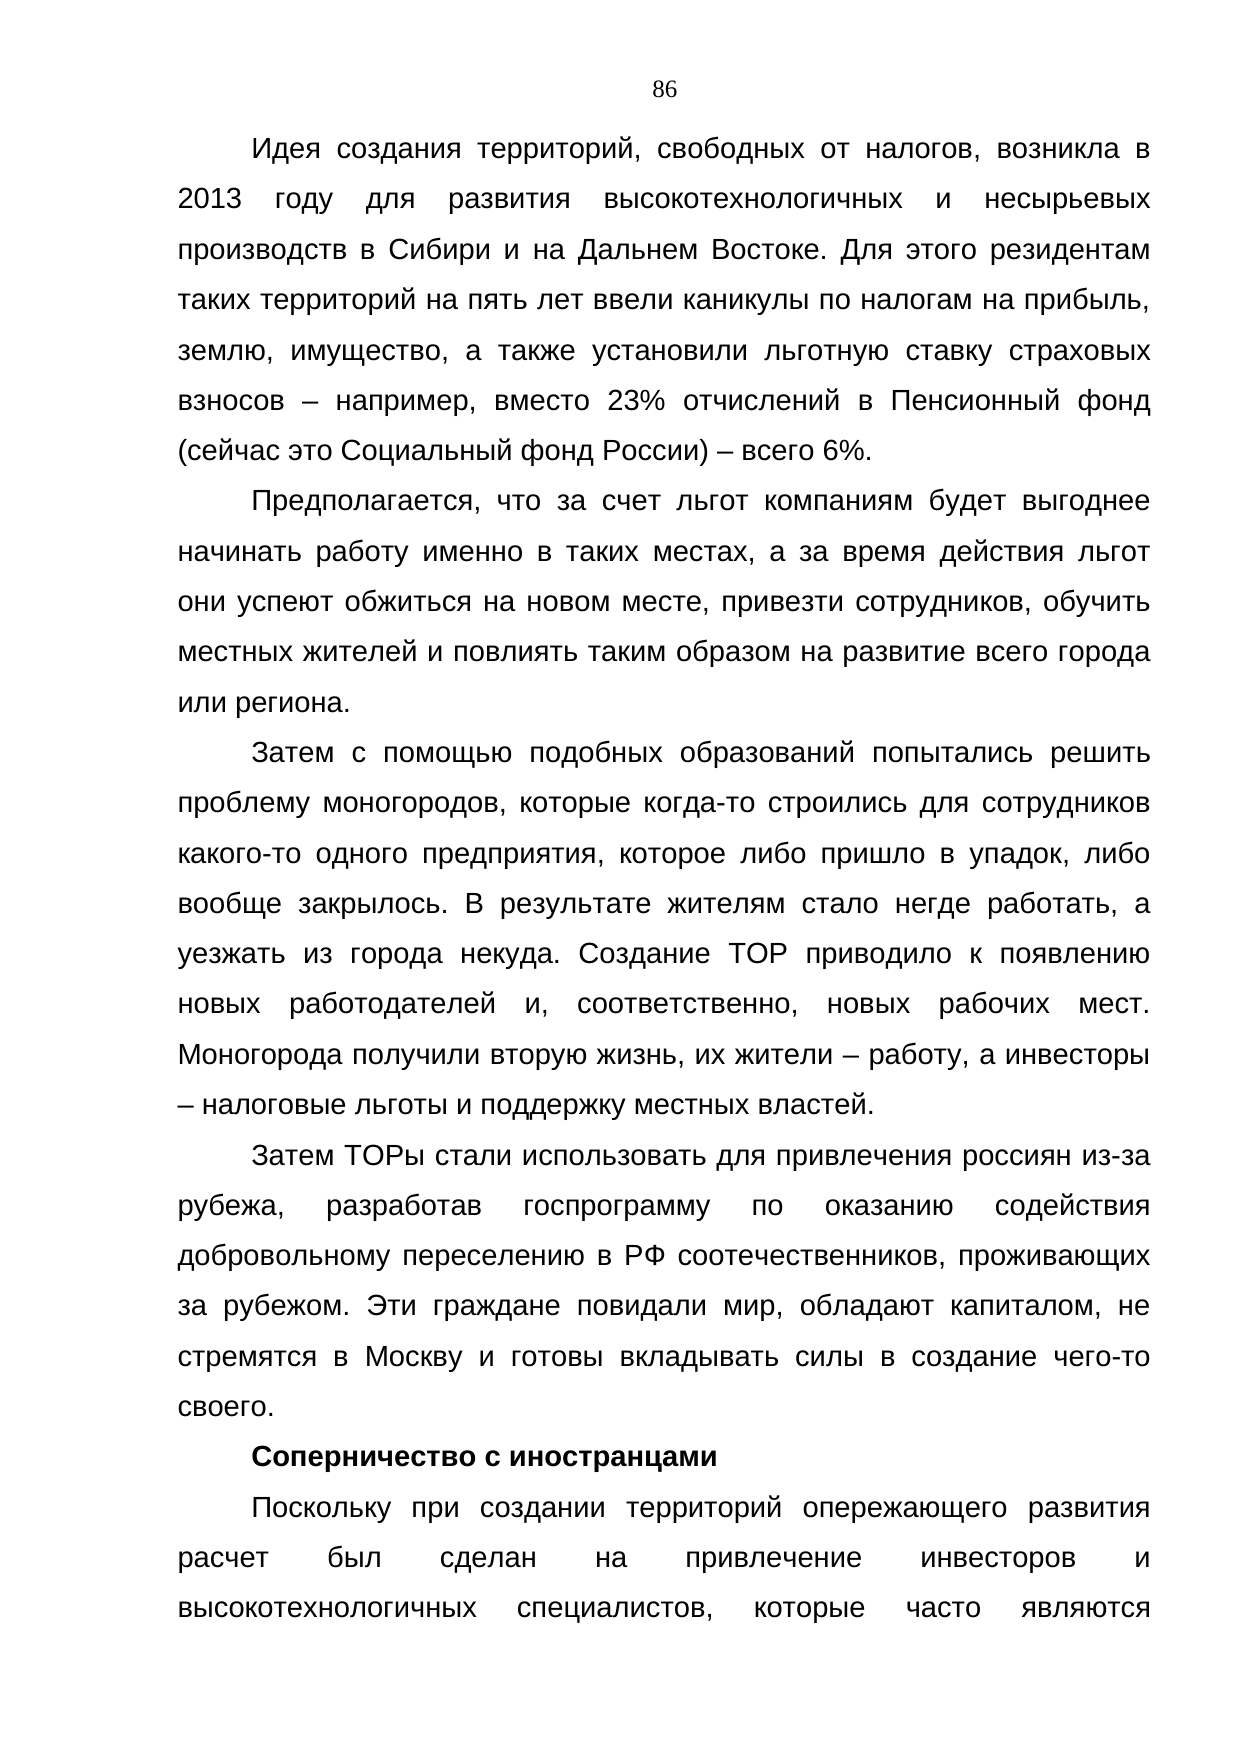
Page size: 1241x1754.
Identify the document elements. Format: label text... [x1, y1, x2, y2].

text Затем ТОРы стали использовать для привлечения россиян из-за рубежа, разработав госпрограмму по оказанию содействия добровольному переселению в РФ соотечественников, проживающих за рубежом. Эти граждане повидали мир, обладают капиталом, не стремятся в Москву и готовы вкладывать силы в создание чего-то своего. [177, 1137, 1152, 1423]
text Затем с помощью подобных образований попытались решить проблему моногородов, которые когда-то строились для сотрудников какого-то одного предприятия, которое либо пришло в упадок, либо вообще закрылось. В результате жителям стало негде работать, а уезжать из города некуда. Создание ТОР приводило к появлению новых работодателей и, соответственно, новых рабочих мест. Моногорода получили вторую жизнь, их жители – работу, а инвесторы – налоговые льготы и поддержку местных властей. [177, 735, 1152, 1121]
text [177, 1490, 1152, 1624]
text Предполагается, что за счет льгот компаниям будет выгоднее начинать работу именно в таких местах, а за время действия льгот они успеют обжиться на новом месте, привезти сотрудников, обучить местных жителей и повлиять таким образом на развитие всего города или региона. [177, 483, 1152, 718]
text Идея создания территорий, свободных от налогов, возникла в 2013 году для развития высокотехнологичных и несырьевых производств в Сибири и на Дальнем Востоке. Для этого резидентам таких территорий на пять лет ввели каникулы по налогам на прибыль, землю, имущество, а также установили льготную ставку страховых взносов – например, вместо 23% отчислений в Пенсионный фонд (сейчас это Социальный фонд России) – всего 6%. [177, 131, 1152, 467]
text Соперничество с иностранцами [177, 1439, 1152, 1473]
